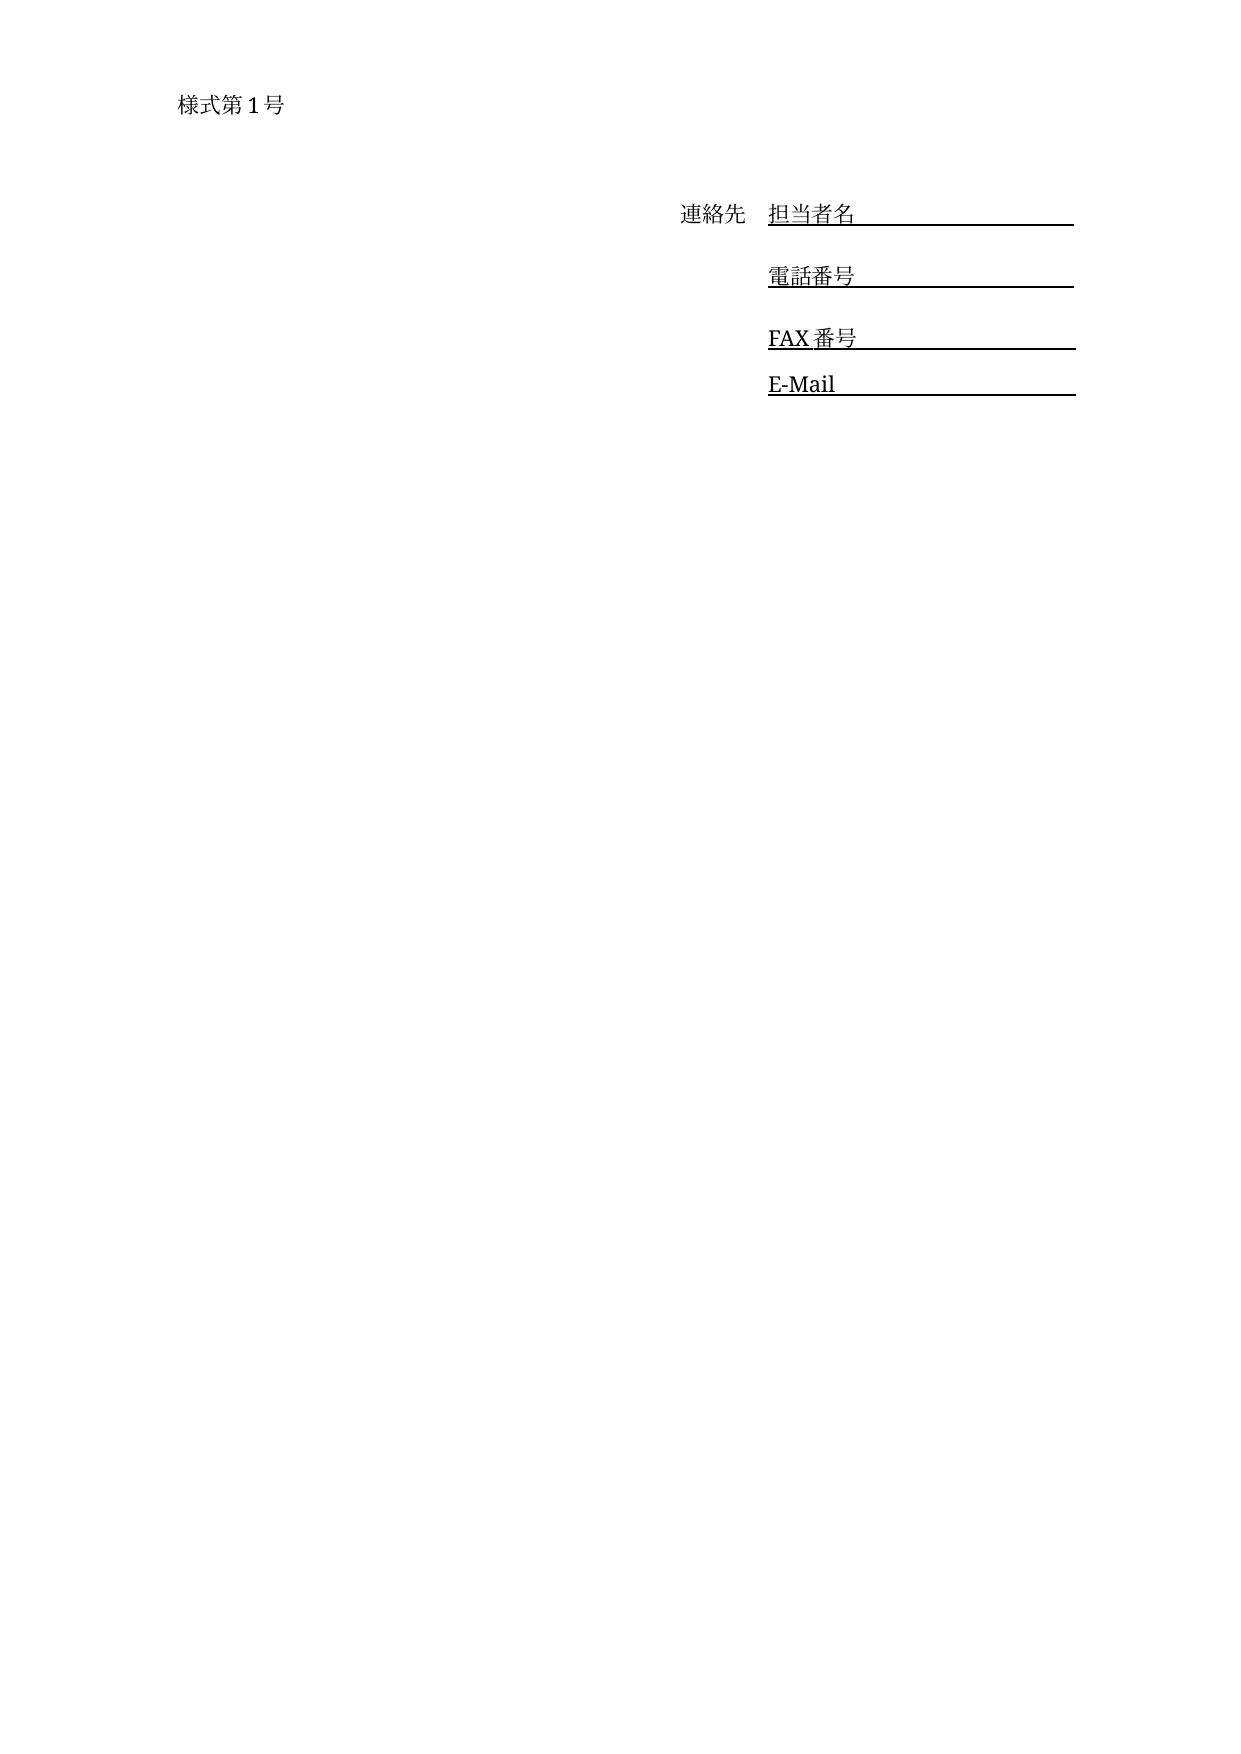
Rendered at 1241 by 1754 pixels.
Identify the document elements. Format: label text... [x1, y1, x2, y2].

text E-Mail [177, 368, 1087, 399]
text 連絡先 担当者名 [177, 182, 1087, 244]
text FAX番号 [177, 306, 1087, 368]
text 電話番号 [177, 244, 1087, 306]
